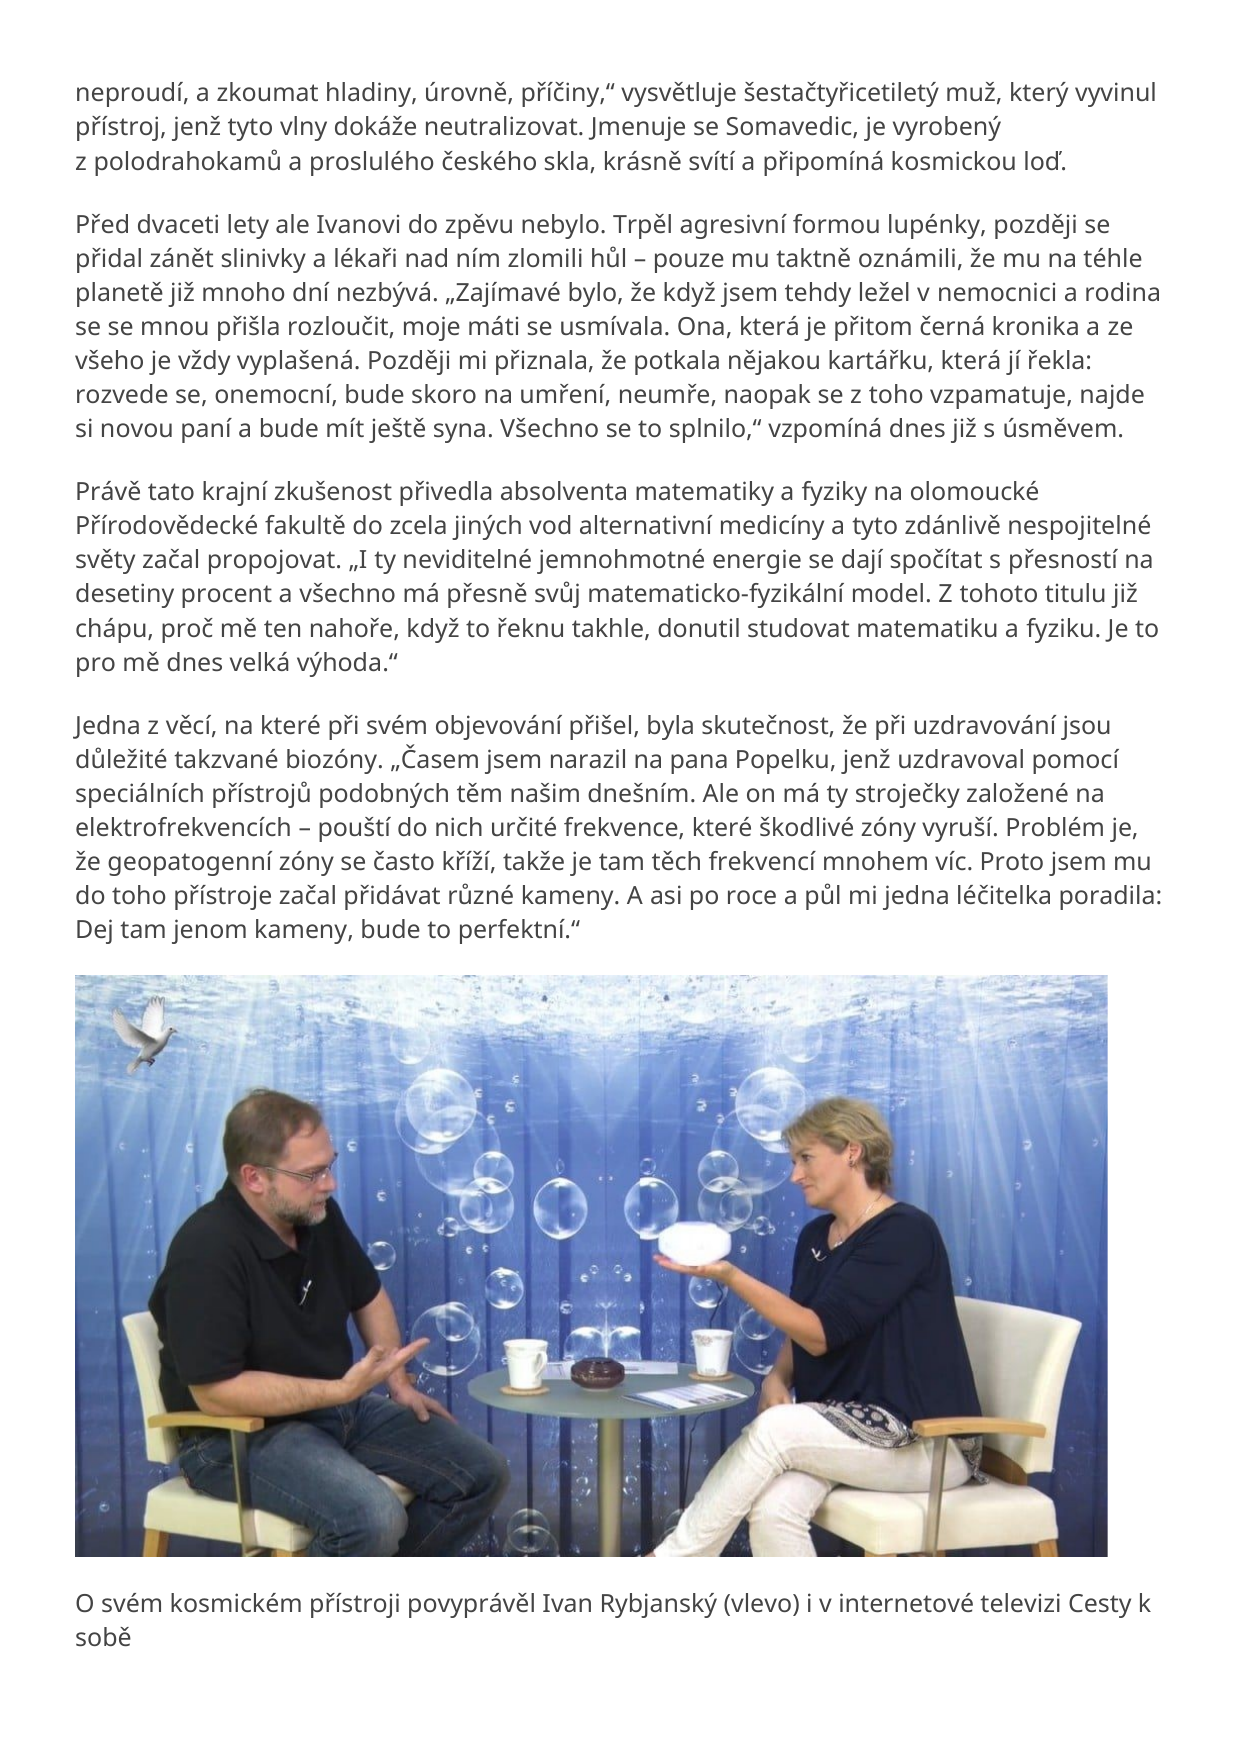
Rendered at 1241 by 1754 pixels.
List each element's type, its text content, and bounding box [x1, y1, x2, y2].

text O svém kosmickém přístroji povyprávěl Ivan Rybjanský (vlevo) i v internetové televizi Cesty k sobě [75, 1585, 1165, 1653]
text Právě tato krajní zkušenost přivedla absolventa matematiky a fyziky na olomoucké Přírodovědecké fakultě do zcela jiných vod alternativní medicíny a tyto zdánlivě nespojitelné světy začal propojovat. „I ty neviditelné jemnohmotné energie se dají spočítat s přesností na desetiny procent a všechno má přesně svůj matematicko-fyzikální model. Z tohoto titulu již chápu, proč mě ten nahoře, když to řeknu takhle, donutil studovat matematiku a fyziku. Je to pro mě dnes velká výhoda.“ [75, 474, 1165, 678]
picture [75, 975, 1108, 1557]
text Jedna z věcí, na které při svém objevování přišel, byla skutečnost, že při uzdravování jsou důležité takzvané biozóny. „Časem jsem narazil na pana Popelku, jenž uzdravoval pomocí speciálních přístrojů podobných těm našim dnešním. Ale on má ty stroječky založené na elektrofrekvencích – pouští do nich určité frekvence, které škodlivé zóny vyruší. Problém je, že geopatogenní zóny se často kříží, takže je tam těch frekvencí mnohem víc. Proto jsem mu do toho přístroje začal přidávat různé kameny. A asi po roce a půl mi jedna léčitelka poradila: Dej tam jenom kameny, bude to perfektní.“ [75, 707, 1165, 946]
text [75, 75, 1165, 177]
text Před dvaceti lety ale Ivanovi do zpěvu nebylo. Trpěl agresivní formou lupénky, později se přidal zánět slinivky a lékaři nad ním zlomili hůl – pouze mu taktně oznámili, že mu na téhle planetě již mnoho dní nezbývá. „Zajímavé bylo, že když jsem tehdy ležel v nemocnici a rodina se se mnou přišla rozloučit, moje máti se usmívala. Ona, která je přitom černá kronika a ze všeho je vždy vyplašená. Později mi přiznala, že potkala nějakou kartářku, která jí řekla: rozvede se, onemocní, bude skoro na umření, neumře, naopak se z toho vzpamatuje, najde si novou paní a bude mít ještě syna. Všechno se to splnilo,“ vzpomíná dnes již s úsměvem. [75, 206, 1165, 445]
